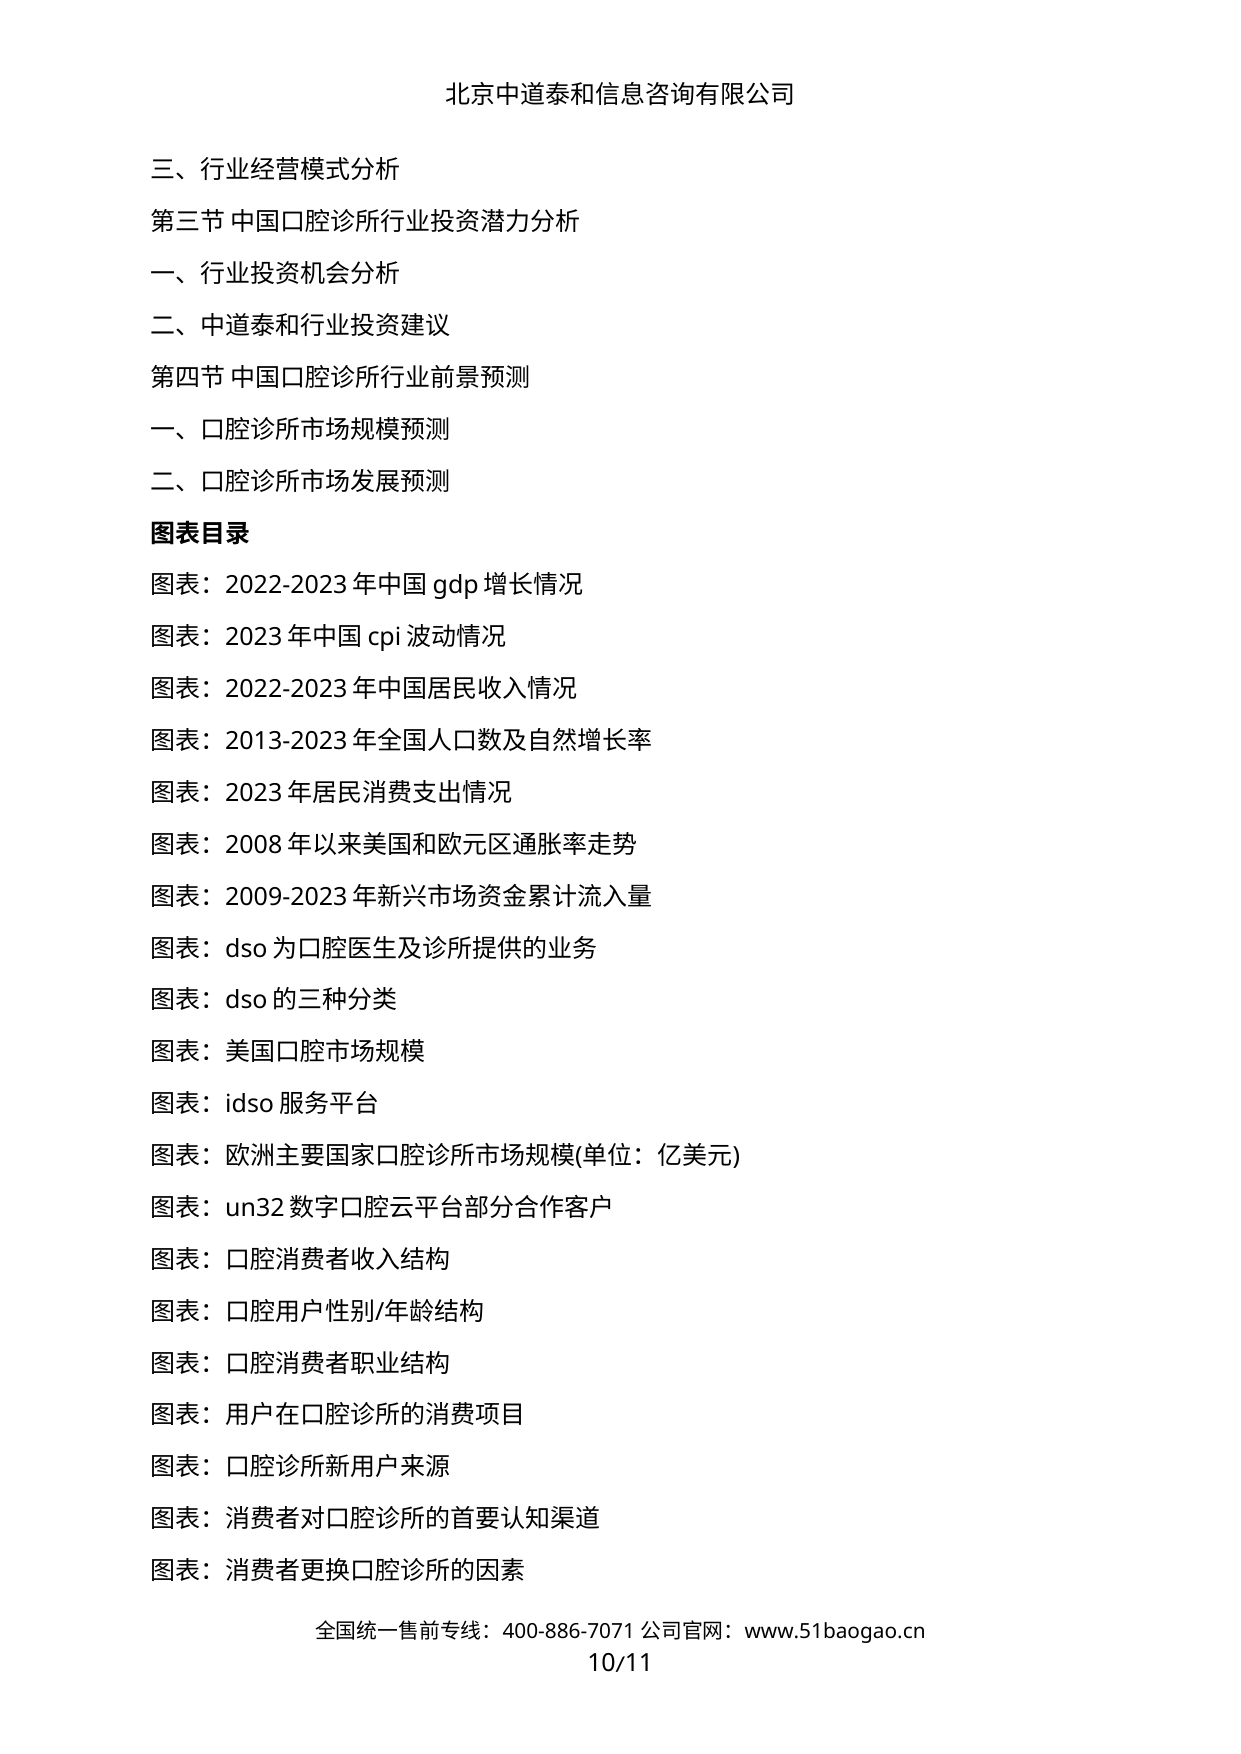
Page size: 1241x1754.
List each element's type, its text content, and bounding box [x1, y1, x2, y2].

text 图表：2009-2023年新兴市场资金累计流入量 [150, 876, 1090, 912]
text 图表：dso的三种分类 [150, 980, 1090, 1016]
text 图表：消费者对口腔诊所的首要认知渠道 [150, 1499, 1090, 1535]
text 第四节 中国口腔诊所行业前景预测 [150, 357, 1090, 394]
text 图表：口腔诊所新用户来源 [150, 1447, 1090, 1483]
text 图表：2013-2023年全国人口数及自然增长率 [150, 721, 1090, 757]
text 一、口腔诊所市场规模预测 [150, 409, 1090, 446]
text 图表：口腔消费者职业结构 [150, 1343, 1090, 1379]
text 图表：dso为口腔医生及诊所提供的业务 [150, 928, 1090, 964]
text 图表：欧洲主要国家口腔诊所市场规模(单位：亿美元) [150, 1136, 1090, 1172]
text 图表：口腔用户性别/年龄结构 [150, 1291, 1090, 1327]
text 二、中道泰和行业投资建议 [150, 306, 1090, 342]
text 图表：2023年居民消费支出情况 [150, 772, 1090, 809]
text 图表：un32数字口腔云平台部分合作客户 [150, 1187, 1090, 1224]
text 图表：2022-2023年中国居民收入情况 [150, 669, 1090, 705]
text 图表目录 [150, 513, 1090, 549]
text 第三节 中国口腔诊所行业投资潜力分析 [150, 202, 1090, 238]
text 图表：2022-2023年中国gdp增长情况 [150, 565, 1090, 601]
text 图表：idso服务平台 [150, 1084, 1090, 1120]
text 一、行业投资机会分析 [150, 254, 1090, 290]
text 图表：消费者更换口腔诊所的因素 [150, 1551, 1090, 1587]
text 图表：用户在口腔诊所的消费项目 [150, 1395, 1090, 1431]
text 二、口腔诊所市场发展预测 [150, 461, 1090, 497]
text 图表：2008年以来美国和欧元区通胀率走势 [150, 824, 1090, 861]
text 图表：美国口腔市场规模 [150, 1032, 1090, 1068]
text 图表：2023年中国cpi波动情况 [150, 617, 1090, 653]
text 图表：口腔消费者收入结构 [150, 1239, 1090, 1276]
text 三、行业经营模式分析 [150, 150, 1090, 186]
